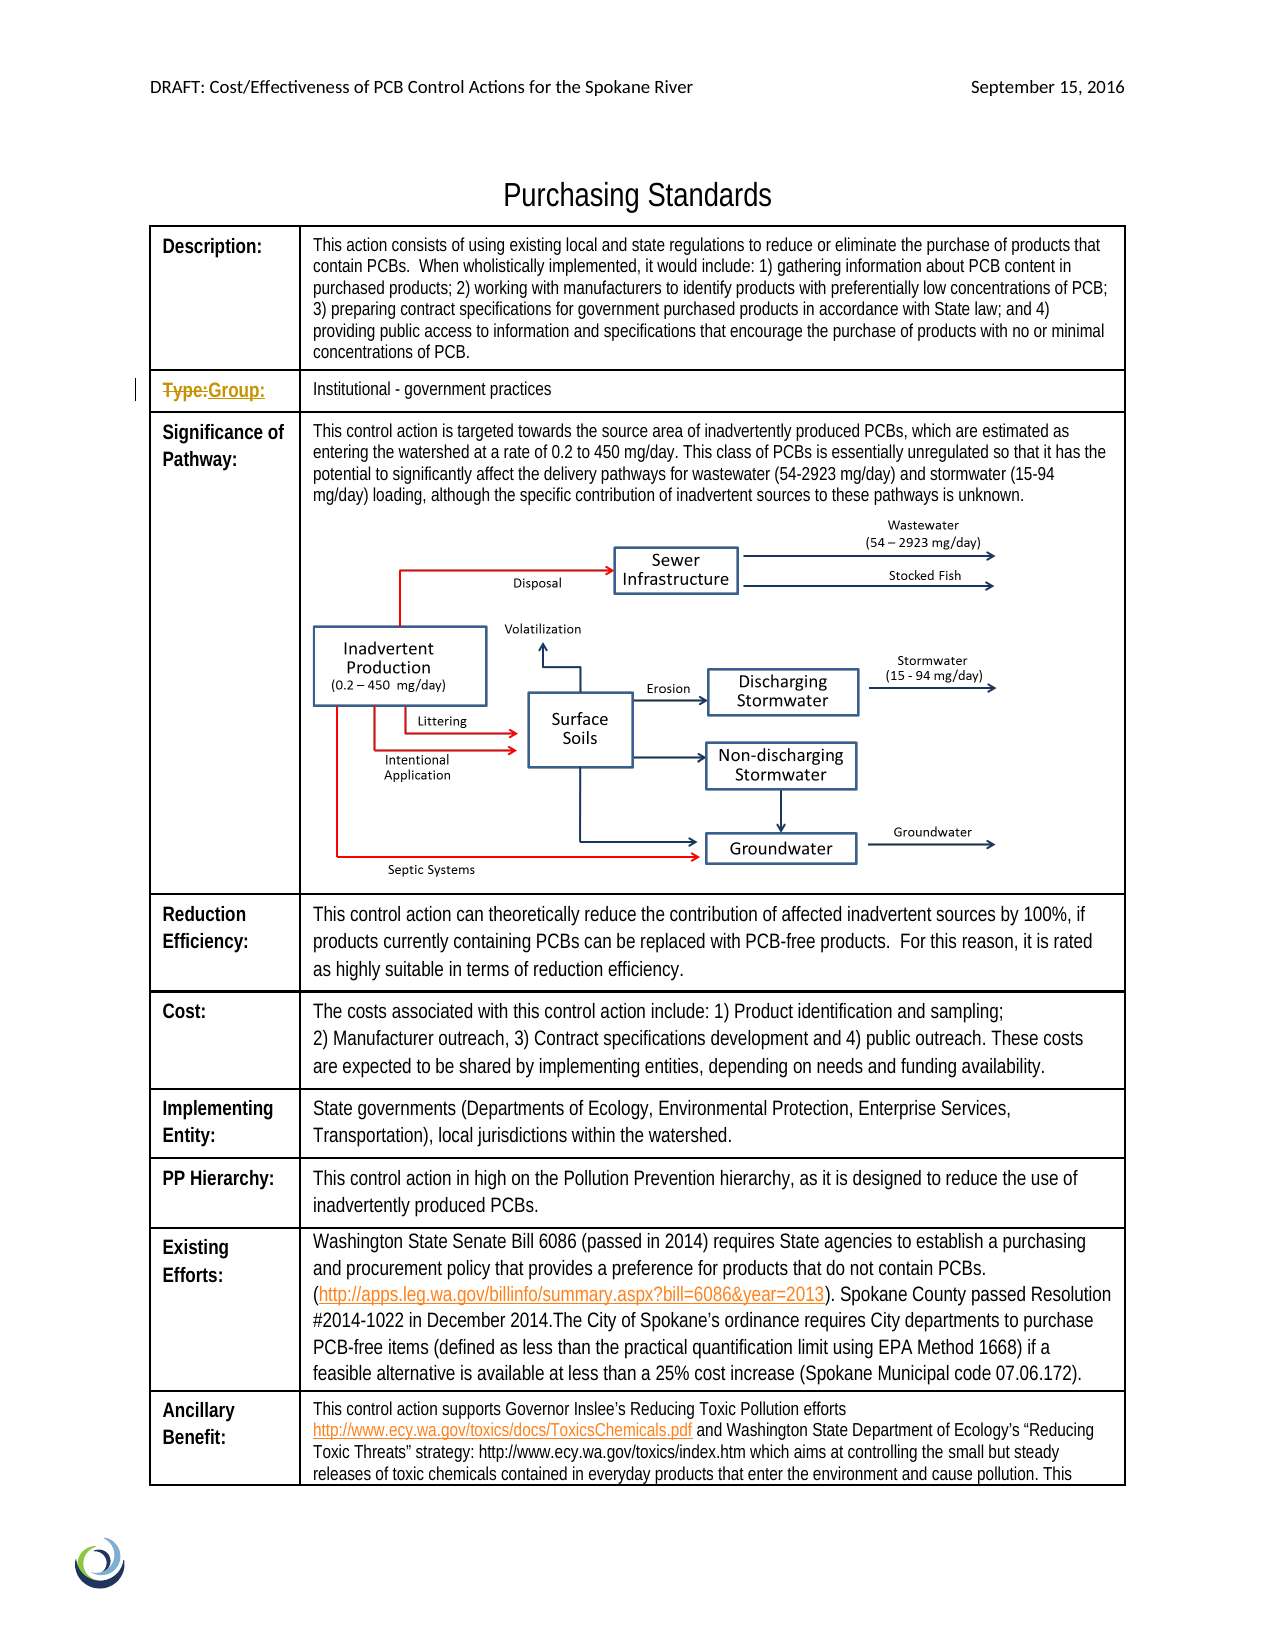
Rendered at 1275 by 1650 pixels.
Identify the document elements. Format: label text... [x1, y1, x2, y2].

table_cell [151, 371, 299, 411]
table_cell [301, 1392, 1124, 1484]
table_cell PP Hierarchy: [151, 1159, 299, 1227]
table_cell Ancillary Benefit: [151, 1392, 299, 1484]
table_cell Existing Efforts: [151, 1229, 299, 1389]
table_cell Significance of Pathway: [151, 413, 299, 893]
table_cell Reduction Efficiency: [151, 895, 299, 990]
table_cell Institutional - government practices [301, 371, 1124, 411]
table_cell This control action in high on the Pollution Prevention hierarchy, as it is designed to reduce the use of inadvertently produced PCBs. [301, 1159, 1124, 1227]
table_cell Washington State Senate Bill 6086 (passed in 2014) requires State agencies to establish a purchasing and procurement policy that provides a preference for products that do not contain PCBs. (http://apps.leg.wa.gov/billinfo/summary.aspx?bill=6086&year=2013). Spokane County passed Resolution #2014-1022 in December 2014.The City of Spokane’s ordinance requires City departments to purchase PCB-free items (defined as less than the practical quantification limit using EPA Method 1668) if a feasible alternative is available at less than a 25% cost increase (Spokane Municipal code 07.06.172). [301, 1229, 1124, 1389]
table_cell Implementing Entity: [151, 1090, 299, 1157]
picture [312, 512, 1011, 887]
table_header Description: [151, 227, 299, 369]
table_cell State governments (Departments of Ecology, Environmental Protection, Enterprise Services, Transportation), local jurisdictions within the watershed. [301, 1090, 1124, 1157]
table_cell This control action can theoretically reduce the contribution of affected inadvertent sources by 100%, if products currently containing PCBs can be replaced with PCB-free products. For this reason, it is rated as highly suitable in terms of reduction efficiency. [301, 895, 1124, 990]
table_cell This control action is targeted towards the source area of inadvertently produced PCBs, which are estimated as entering the watershed at a rate of 0.2 to 450 mg/day. This class of PCBs is essentially unregulated so that it has the potential to significantly affect the delivery pathways for wastewater (54-2923 mg/day) and stormwater (15-94 mg/day) loading, although the specific contribution of inadvertent sources to these pathways is unknown. [301, 413, 1124, 893]
table_cell The costs associated with this control action include: 1) Product identification and sampling; 2) Manufacturer outreach, 3) Contract specifications development and 4) public outreach. These costs are expected to be shared by implementing entities, depending on needs and funding availability. [301, 993, 1124, 1087]
table_header This action consists of using existing local and state regulations to reduce or eliminate the purchase of products that contain PCBs. When wholistically implemented, it would include: 1) gathering information about PCB content in purchased products; 2) working with manufacturers to identify products with preferentially low concentrations of PCB; 3) preparing contract specifications for government purchased products in accordance with State law; and 4) providing public access to information and specifications that encourage the purchase of products with no or minimal concentrations of PCB. [301, 227, 1124, 369]
subtitle Purchasing Standards [150, 175, 1125, 213]
table_cell Cost: [151, 993, 299, 1087]
